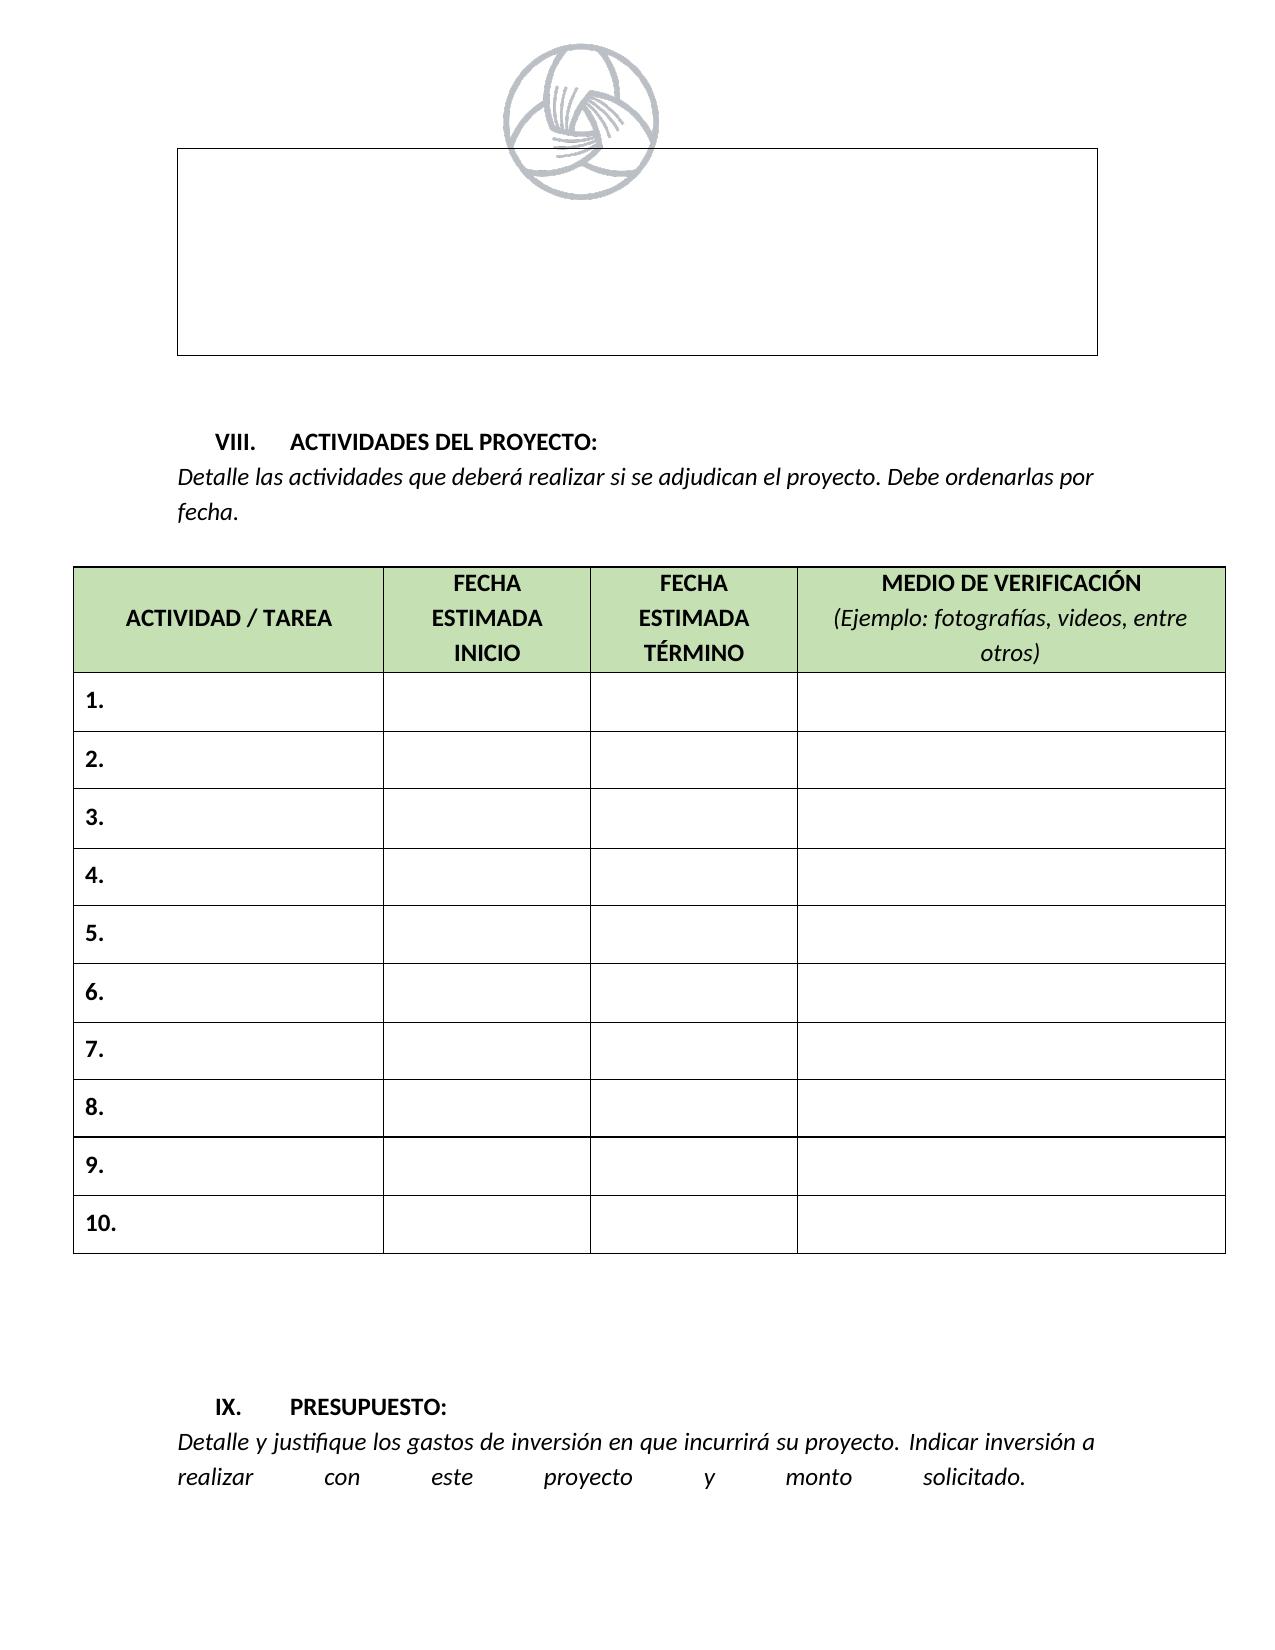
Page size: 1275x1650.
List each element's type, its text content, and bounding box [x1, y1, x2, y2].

table_cell [384, 789, 590, 847]
table_cell [384, 1023, 590, 1079]
table_cell [591, 1138, 797, 1195]
table_cell [591, 673, 797, 731]
table_cell [798, 1196, 1225, 1253]
picture [494, 39, 665, 148]
table_cell 1. [74, 673, 383, 731]
table_cell 7. [74, 1023, 383, 1079]
table_cell [798, 673, 1225, 731]
table_cell [591, 789, 797, 847]
table_cell 9. [74, 1138, 383, 1195]
table_cell [591, 906, 797, 963]
table_cell 4. [74, 849, 383, 905]
table_cell [798, 964, 1225, 1022]
table_cell 8. [74, 1080, 383, 1136]
table_cell [384, 964, 590, 1022]
table_header FECHA ESTIMADA INICIO [384, 568, 590, 672]
table_cell 6. [74, 964, 383, 1022]
table_cell 2. [74, 732, 383, 788]
table_cell [384, 906, 590, 963]
table_cell [798, 1023, 1225, 1079]
table_cell [798, 732, 1225, 788]
table_cell [798, 1138, 1225, 1195]
table_cell [591, 849, 797, 905]
table_cell [798, 849, 1225, 905]
table_cell [178, 149, 1097, 355]
table_cell [384, 1196, 590, 1253]
table_cell 3. [74, 789, 383, 847]
table_cell [384, 673, 590, 731]
table_cell [591, 732, 797, 788]
table_cell [384, 732, 590, 788]
table_cell [591, 1196, 797, 1253]
table_cell [591, 964, 797, 1022]
table_cell [384, 849, 590, 905]
table_cell [798, 789, 1225, 847]
table_cell 5. [74, 906, 383, 963]
table_cell [384, 1080, 590, 1136]
table_header MEDIO DE VERIFICACIÓN (Ejemplo: fotografías, videos, entre otros) [798, 568, 1225, 672]
table_header FECHA ESTIMADA TÉRMINO [591, 568, 797, 672]
text Detalle las actividades que deberá realizar si se adjudican el proyecto. Debe ordenarlas por fecha. [177, 461, 1098, 527]
list ACTIVIDADES DEL PROYECTO: [215, 426, 1098, 457]
table_cell 10. [74, 1196, 383, 1253]
table_cell [384, 1138, 590, 1195]
table_cell [798, 906, 1225, 963]
list PRESUPUESTO: [215, 1391, 1098, 1421]
table_header ACTIVIDAD / TAREA [74, 568, 383, 672]
table_cell [591, 1080, 797, 1136]
table_cell [798, 1080, 1225, 1136]
table_cell [591, 1023, 797, 1079]
